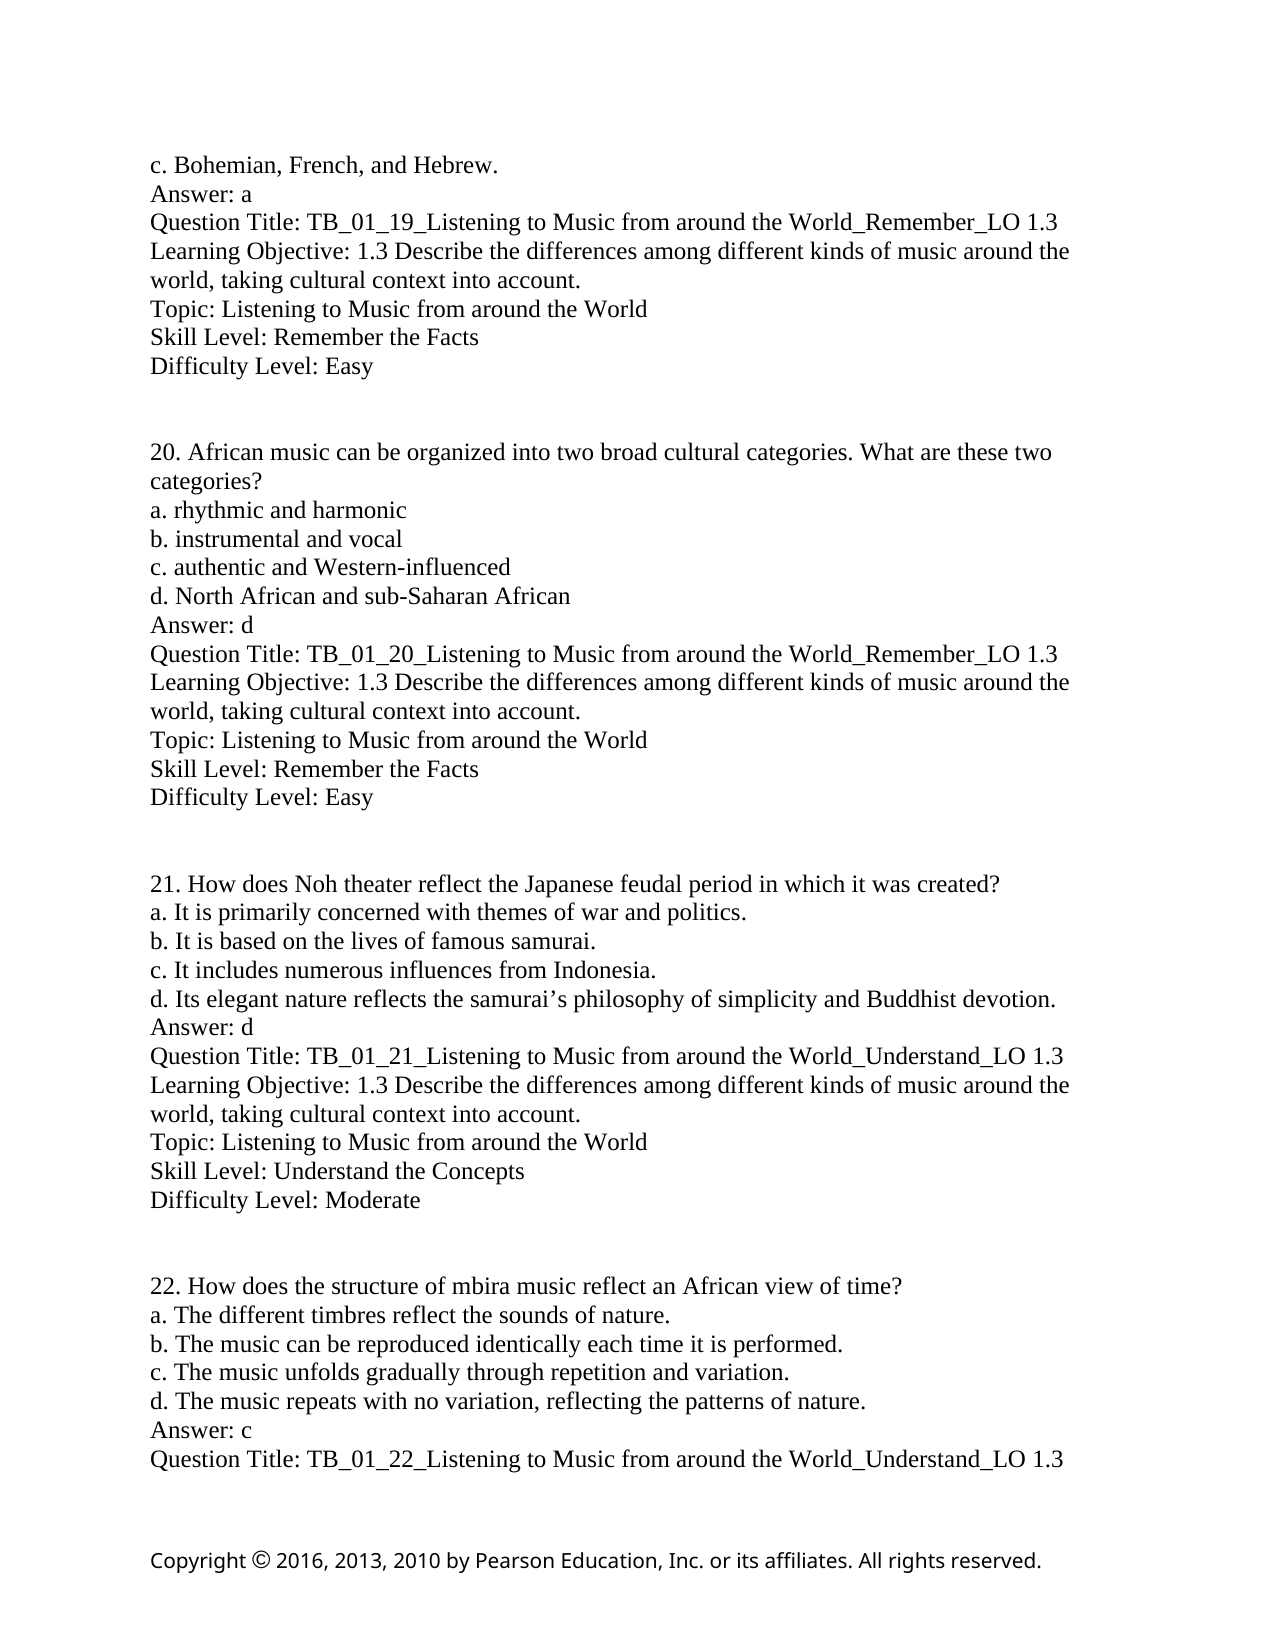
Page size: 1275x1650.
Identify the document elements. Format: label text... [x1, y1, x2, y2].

text 20. African music can be organized into two broad cultural categories. What are these two categories? [150, 437, 1125, 495]
text d. North African and sub-Saharan African [150, 581, 1125, 610]
text Learning Objective: 1.3 Describe the differences among different kinds of music around the world, taking cultural context into account. [150, 667, 1125, 725]
text Skill Level: Remember the Facts [150, 754, 1125, 782]
text Answer: a [150, 179, 1125, 207]
text Topic: Listening to Music from around the World [150, 725, 1125, 754]
text Topic: Listening to Music from around the World [150, 294, 1125, 322]
text b. It is based on the lives of famous samurai. [150, 926, 1125, 955]
text Skill Level: Understand the Concepts [150, 1156, 1125, 1185]
text Learning Objective: 1.3 Describe the differences among different kinds of music around the world, taking cultural context into account. [150, 236, 1125, 294]
text Difficulty Level: Moderate [150, 1185, 1125, 1214]
text Question Title: TB_01_19_Listening to Music from around the World_Remember_LO 1.3 [150, 207, 1125, 236]
text 22. How does the structure of mbira music reflect an African view of time? [150, 1271, 1125, 1300]
text Difficulty Level: Easy [150, 782, 1125, 811]
text c. The music unfolds gradually through repetition and variation. [150, 1357, 1125, 1386]
text b. instrumental and vocal [150, 524, 1125, 552]
text Answer: d [150, 610, 1125, 639]
text b. The music can be reproduced identically each time it is performed. [150, 1329, 1125, 1357]
text a. The different timbres reflect the sounds of nature. [150, 1300, 1125, 1329]
text Answer: d [150, 1012, 1125, 1041]
text Question Title: TB_01_20_Listening to Music from around the World_Remember_LO 1.3 [150, 639, 1125, 667]
text a. It is primarily concerned with themes of war and politics. [150, 897, 1125, 926]
text Learning Objective: 1.3 Describe the differences among different kinds of music around the world, taking cultural context into account. [150, 1070, 1125, 1127]
text Question Title: TB_01_22_Listening to Music from around the World_Understand_LO 1.3 [150, 1444, 1125, 1472]
text Topic: Listening to Music from around the World [150, 1127, 1125, 1156]
text c. It includes numerous influences from Indonesia. [150, 955, 1125, 984]
text d. Its elegant nature reflects the samurai’s philosophy of simplicity and Buddhist devotion. [150, 984, 1125, 1012]
text Skill Level: Remember the Facts [150, 322, 1125, 351]
text Difficulty Level: Easy [150, 351, 1125, 380]
text Answer: c [150, 1415, 1125, 1444]
text c. Bohemian, French, and Hebrew. [150, 150, 1125, 179]
text Question Title: TB_01_21_Listening to Music from around the World_Understand_LO 1.3 [150, 1041, 1125, 1070]
text c. authentic and Western-influenced [150, 552, 1125, 581]
text d. The music repeats with no variation, reflecting the patterns of nature. [150, 1386, 1125, 1415]
text a. rhythmic and harmonic [150, 495, 1125, 524]
text 21. How does Noh theater reflect the Japanese feudal period in which it was created? [150, 869, 1125, 897]
